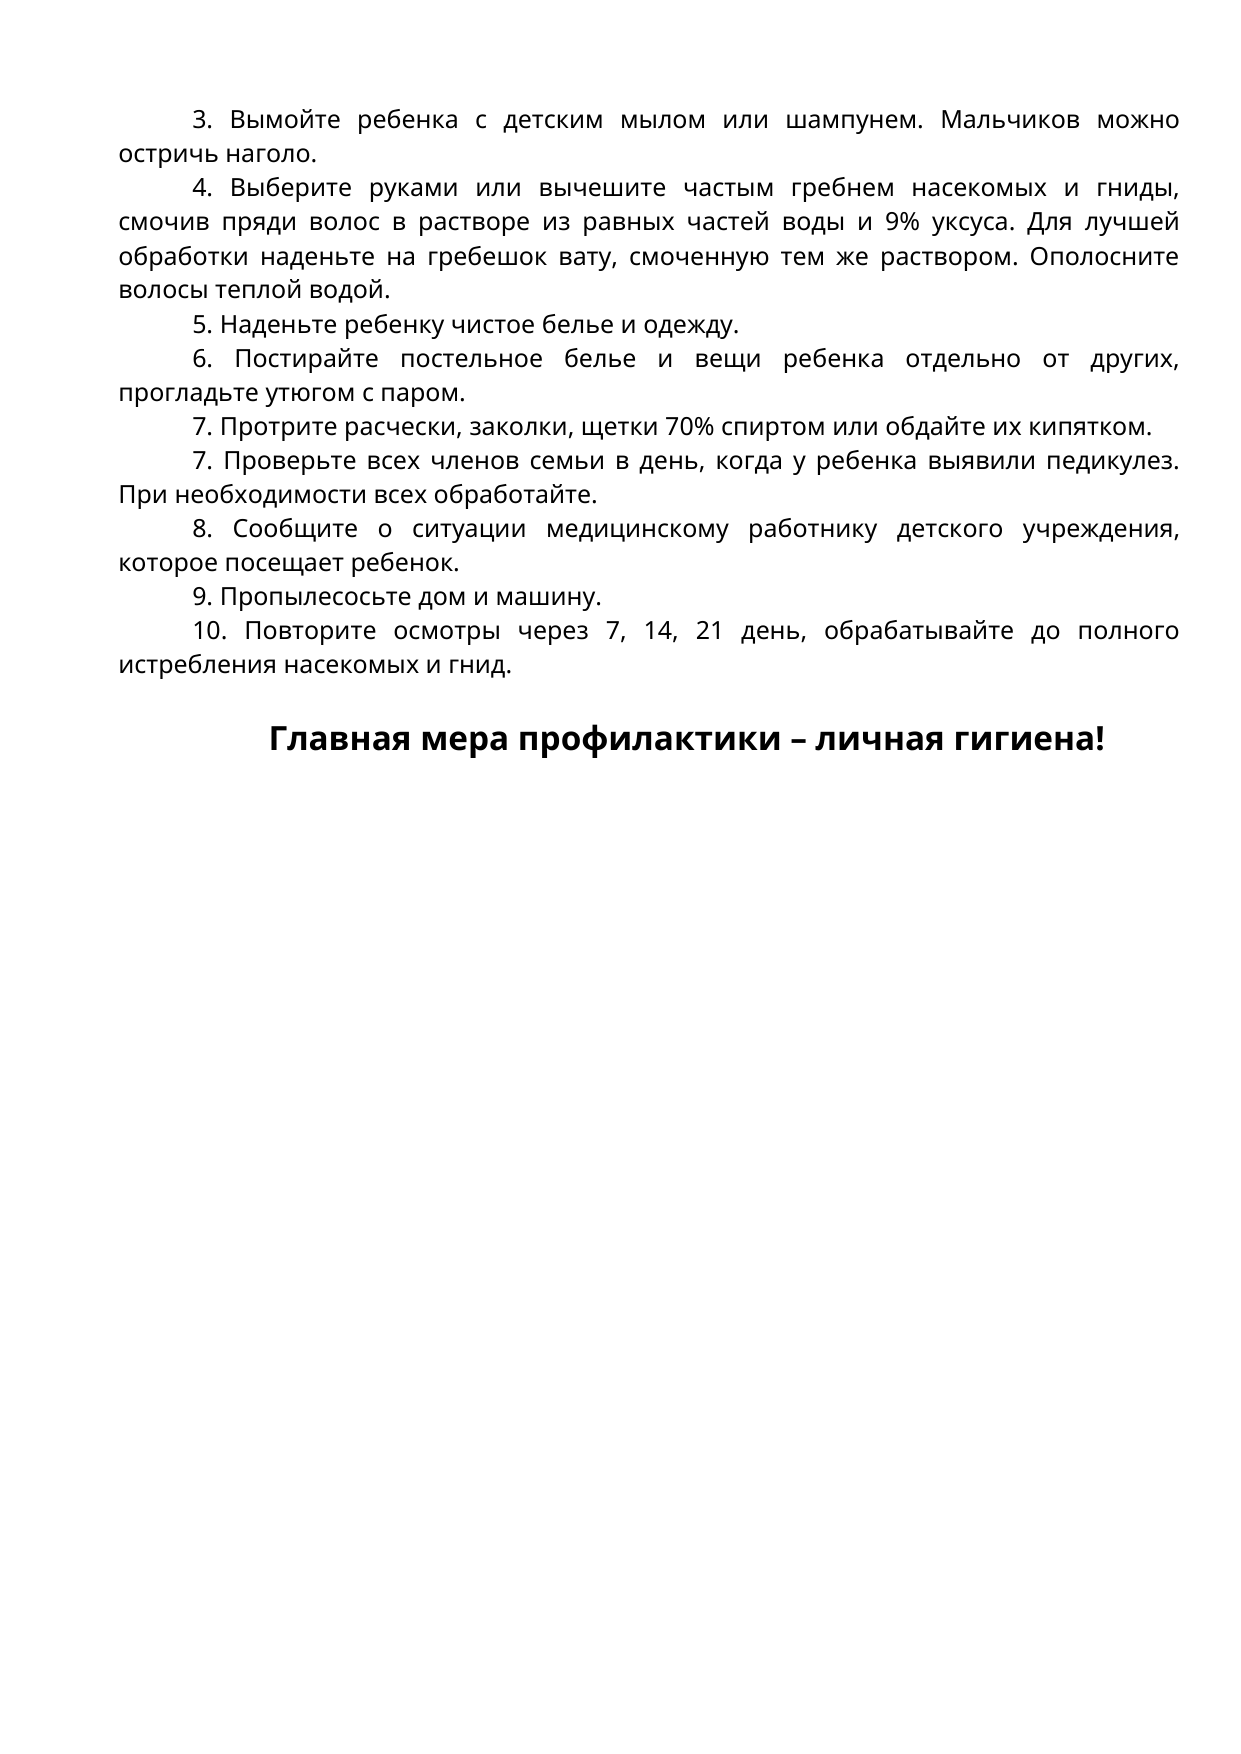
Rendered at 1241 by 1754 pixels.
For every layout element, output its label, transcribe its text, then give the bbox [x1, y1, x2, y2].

text 3. Вымойте ребенка с детским мылом или шампунем. Мальчиков можно остричь наголо. [118, 102, 1181, 170]
text 4. Выберите руками или вычешите частым гребнем насекомых и гниды, смочив пряди волос в растворе из равных частей воды и 9% уксуса. Для лучшей обработки наденьте на гребешок вату, смоченную тем же раствором. Ополосните волосы теплой водой. [118, 170, 1181, 306]
text Главная мера профилактики – личная гигиена! [118, 715, 1181, 760]
text 6. Постирайте постельное белье и вещи ребенка отдельно от других, прогладьте утюгом с паром. [118, 340, 1181, 408]
text 7. Проверьте всех членов семьи в день, когда у ребенка выявили педикулез. При необходимости всех обработайте. [118, 442, 1181, 511]
text 8. Сообщите о ситуации медицинскому работнику детского учреждения, которое посещает ребенок. [118, 511, 1181, 579]
text 9. Пропылесосьте дом и машину. [118, 579, 1181, 613]
text 7. Протрите расчески, заколки, щетки 70% спиртом или обдайте их кипятком. [118, 408, 1181, 442]
text 10. Повторите осмотры через 7, 14, 21 день, обрабатывайте до полного истребления насекомых и гнид. [118, 613, 1181, 681]
text 5. Наденьте ребенку чистое белье и одежду. [118, 306, 1181, 340]
